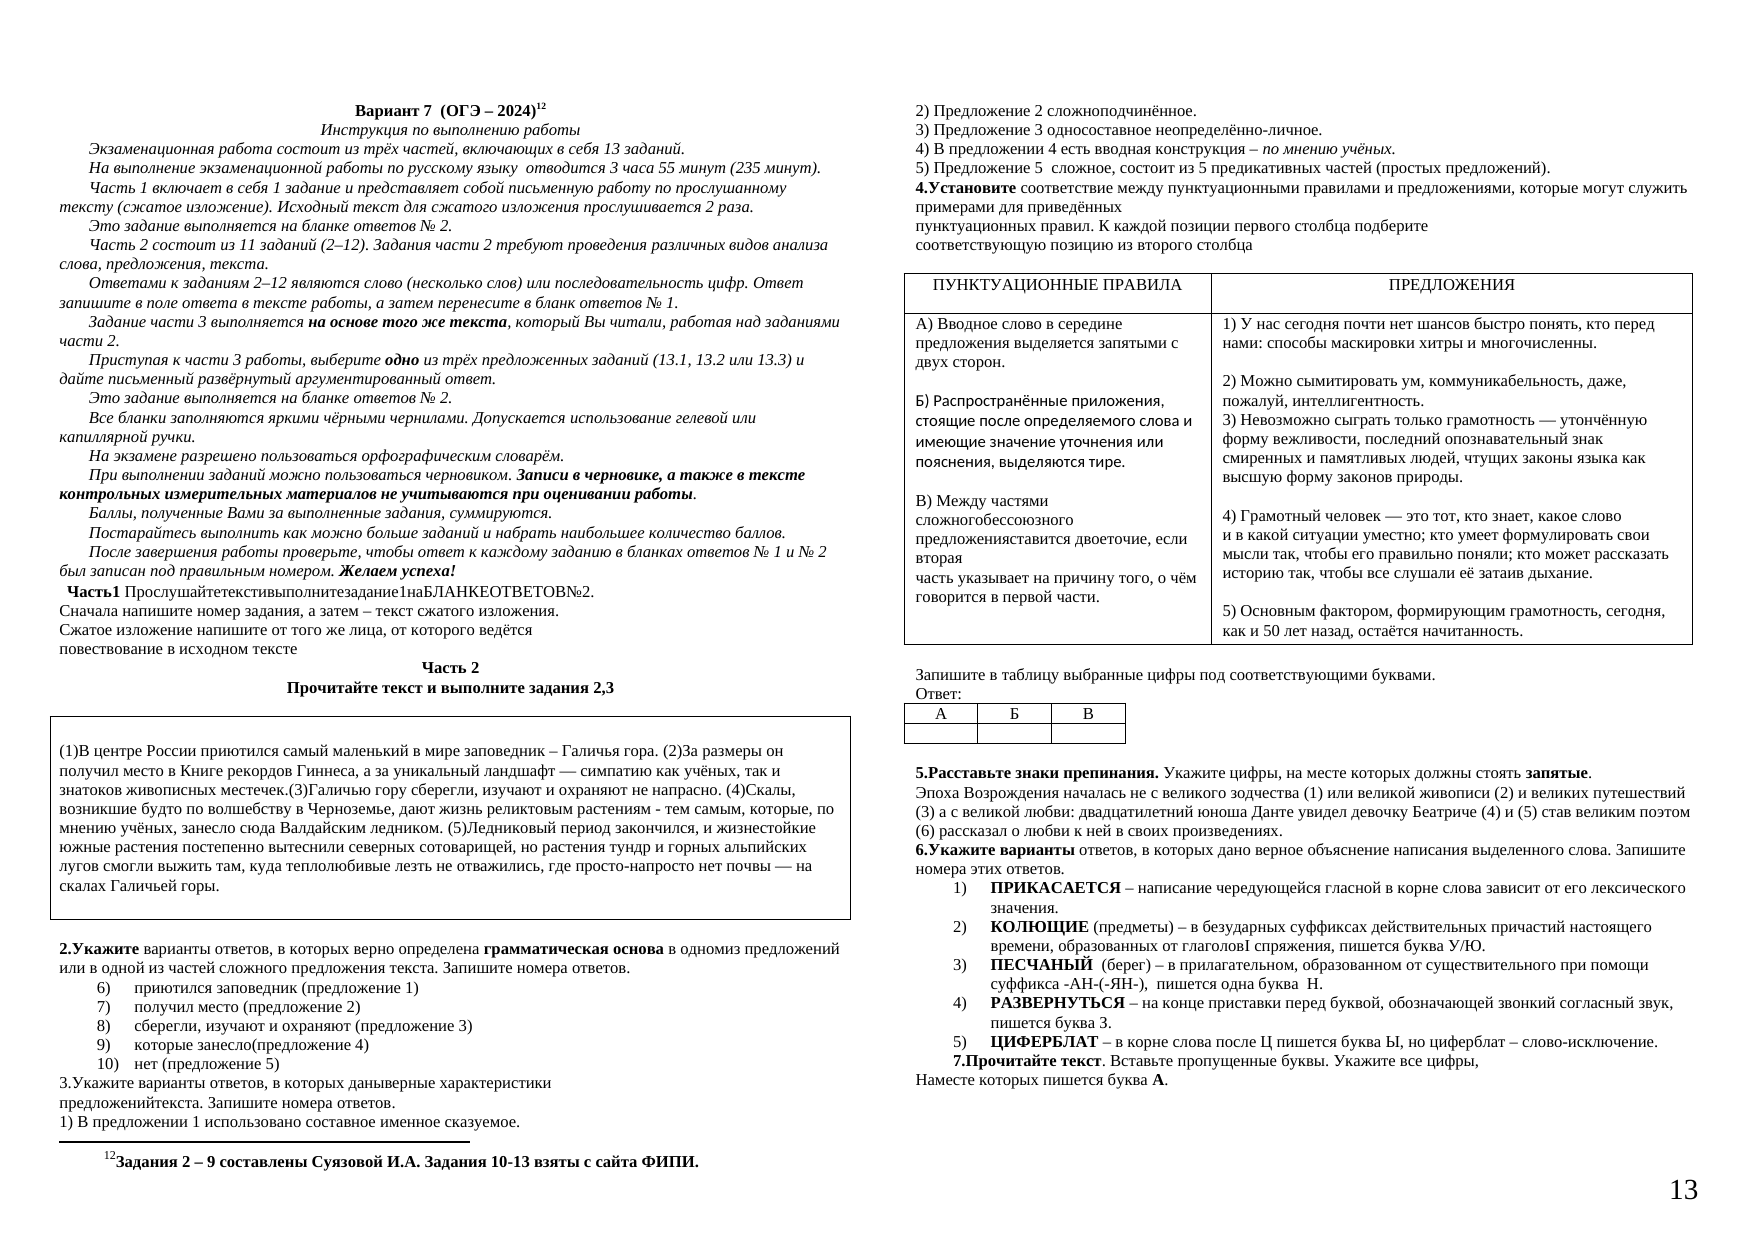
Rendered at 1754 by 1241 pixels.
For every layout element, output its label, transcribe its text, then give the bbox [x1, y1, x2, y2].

table_cell А) Вводное слово в середине предложения выделяется запятыми с двух сторон. Б) Распространённые приложения, стоящие после определяемого слова и имеющие значение уточнения или пояснения, выделяются тире. В) Между частями сложногобессоюзного предложенияставится двоеточие, если вторая часть указывает на причину того, о чём говорится в первой части. [905, 314, 1211, 644]
text Вариант 7 (ОГЭ – 2024) [59, 101, 842, 120]
text 3.Укажите варианты ответов, в которых даныверные характеристики [59, 1073, 842, 1092]
text 6.Укажите варианты ответов, в которых дано верное объяснение написания выделенного слова. Запишите номера этих ответов. [915, 840, 1698, 878]
text соответствующую позицию из второго столбца [915, 235, 1698, 254]
text Экзаменационная работа состоит из трёх частей, включающих в себя 13 заданий. [59, 139, 842, 158]
text Часть1 Прослушайтетекстивыполнитезадание1наБЛАНКЕОТВЕТОВ№2. [67, 582, 842, 601]
table_header Б [978, 704, 1051, 723]
list ПЕСЧАНЫЙ (берег) – в прилагательном, образованном от существительного при помощи суффикса -АН-(-ЯН-), пишется одна буква Н. [953, 955, 1698, 993]
text пунктуационных правил. К каждой позиции первого столбца подберите [915, 216, 1698, 235]
text Ответ: [915, 683, 1698, 703]
text Запишите в таблицу выбранные цифры под соответствующими буквами. [915, 664, 1698, 683]
text Эпоха Возрождения началась не с великого зодчества (1) или великой живописи (2) и великих путешествий (3) а с великой любви: двадцатилетний юноша Данте увидел девочку Беатриче (4) и (5) став великим поэтом (6) рассказал о любви к ней в своих произведениях. [915, 782, 1698, 840]
table_header В [1052, 704, 1125, 723]
text 5) Предложение 5 сложное, состоит из 5 предикативных частей (простых предложений). [915, 158, 1698, 177]
list РАЗВЕРНУТЬСЯ – на конце приставки перед буквой, обозначающей звонкий согласный звук, пишется буква З. [953, 993, 1698, 1032]
text (1)В центре России приютился самый маленький в мире заповедник – Галичья гора. (2)За размеры он получил место в Книге рекордов Гиннеса, а за уникальный ландшафт — симпатию как учёных, так и знатоков живописных местечек.(3)Галичью гору сберегли, изучают и охраняют не напрасно. (4)Скалы, возникшие будто по волшебству в Черноземье, дают жизнь реликтовым растениям - тем самым, которые, по мнению учёных, занесло сюда Валдайским ледником. (5)Ледниковый период закончился, и жизнестойкие южные растения постепенно вытеснили северных сотоварищей, но растения тундр и горных альпийских лугов смогли выжить там, куда теплолюбивые лезть не отважились, где просто-напросто нет почвы — на скалах Галичьей горы. [51, 738, 850, 894]
text Постарайтесь выполнить как можно больше заданий и набрать наибольшее количество баллов. [59, 522, 842, 542]
list ПРИКАСАЕТСЯ – написание чередующейся гласной в корне слова зависит от его лексического значения. [953, 878, 1698, 917]
text 4) В предложении 4 есть вводная конструкция – по мнению учёных. [915, 139, 1698, 158]
text Инструкция по выполнению работы [59, 120, 842, 139]
text На экзамене разрешено пользоваться орфографическим словарём. [59, 446, 842, 465]
text Часть 2 состоит из 11 заданий (2–12). Задания части 2 требуют проведения различных видов анализа слова, предложения, текста. [59, 235, 842, 273]
text Сжатое изложение напишите от того же лица, от которого ведётся [59, 620, 842, 639]
text 7.Прочитайте текст. Вставьте пропущенные буквы. Укажите все цифры, [953, 1051, 1698, 1070]
text Это задание выполняется на бланке ответов № 2. [59, 216, 842, 235]
text Наместе которых пишется буква А. [915, 1070, 1698, 1089]
text 3) Предложение 3 односоставное неопределённо-личное. [915, 120, 1698, 139]
list получил место (предложение 2) [97, 997, 842, 1016]
table_cell [905, 724, 977, 743]
text Баллы, полученные Вами за выполненные задания, суммируются. [59, 503, 842, 522]
list которые занесло(предложение 4) [97, 1035, 842, 1054]
list приютился заповедник (предложение 1) [97, 977, 842, 997]
text Все бланки заполняются яркими чёрными чернилами. Допускается использование гелевой или капиллярной ручки. [59, 407, 842, 446]
table_header А [905, 704, 977, 723]
table_header ПУНКТУАЦИОННЫЕ ПРАВИЛА [905, 274, 1211, 313]
list ЦИФЕРБЛАТ – в корне слова после Ц пишется буква Ы, но циферблат – слово-исключение. [953, 1032, 1698, 1051]
list КОЛЮЩИЕ (предметы) – в безударных суффиксах действительных причастий настоящего времени, образованных от глаголовI спряжения, пишется буква У/Ю. [953, 917, 1698, 955]
text 5.Расставьте знаки препинания. Укажите цифры, на месте которых должны стоять запятые. [915, 763, 1698, 782]
text Сначала напишите номер задания, а затем – текст сжатого изложения. [59, 601, 842, 620]
text При выполнении заданий можно пользоваться черновиком. Записи в черновике, а также в тексте контрольных измерительных материалов не учитываются при оценивании работы. [59, 465, 842, 503]
text 2.Укажите варианты ответов, в которых верно определена грамматическая основа в одномиз предложений или в одной из частей сложного предложения текста. Запишите номера ответов. [59, 939, 842, 977]
text После завершения работы проверьте, чтобы ответ к каждому заданию в бланках ответов № 1 и № 2 был записан под правильным номером. Желаем успеха! [59, 542, 842, 580]
table_header ПРЕДЛОЖЕНИЯ [1212, 274, 1692, 313]
text 1) В предложении 1 использовано составное именное сказуемое. [59, 1112, 842, 1131]
text 2) Предложение 2 сложноподчинённое. [915, 101, 1698, 120]
text повествование в исходном тексте [59, 639, 842, 658]
table_cell [978, 724, 1051, 743]
text предложенийтекста. Запишите номера ответов. [59, 1092, 842, 1112]
text На выполнение экзаменационной работы по русскому языку отводится 3 часа 55 минут (235 минут). [59, 158, 842, 177]
table_cell 1) У нас сегодня почти нет шансов быстро понять, кто перед нами: способы маскировки хитры и многочисленны. 2) Можно сымитировать ум, коммуникабельность, даже, пожалуй, интеллигентность. 3) Невозможно сыграть только грамотность — утончённую форму вежливости, последний опознавательный знак смиренных и памятливых людей, чтущих законы языка как высшую форму законов природы. 4) Грамотный человек — это тот, кто знает, какое слово и в какой ситуации уместно; кто умеет формулировать свои мысли так, чтобы его правильно поняли; кто может рассказать историю так, чтобы все слушали её затаив дыхание. 5) Основным фактором, формирующим грамотность, сегодня, как и 50 лет назад, остаётся начитанность. [1212, 314, 1692, 644]
text 4.Установите соответствие между пунктуационными правилами и предложениями, которые могут служить примерами для приведённых [915, 177, 1698, 216]
text Часть 2 [59, 658, 842, 677]
list сберегли, изучают и охраняют (предложение 3) [97, 1016, 842, 1035]
text Приступая к части 3 работы, выберите одно из трёх предложенных заданий (13.1, 13.2 или 13.3) и дайте письменный развёрнутый аргументированный ответ. [59, 350, 842, 388]
table_cell [1052, 724, 1125, 743]
text Задание части 3 выполняется на основе того же текста, который Вы читали, работая над заданиями части 2. [59, 312, 842, 350]
text Это задание выполняется на бланке ответов № 2. [59, 388, 842, 407]
text Ответами к заданиям 2–12 являются слово (несколько слов) или последовательность цифр. Ответ запишите в поле ответа в тексте работы, а затем перенесите в бланк ответов № 1. [59, 273, 842, 312]
list нет (предложение 5) [97, 1054, 842, 1073]
text Часть 1 включает в себя 1 задание и представляет собой письменную работу по прослушанному тексту (сжатое изложение). Исходный текст для сжатого изложения прослушивается 2 раза. [59, 177, 842, 216]
text Прочитайте текст и выполните задания 2,3 [59, 677, 842, 697]
